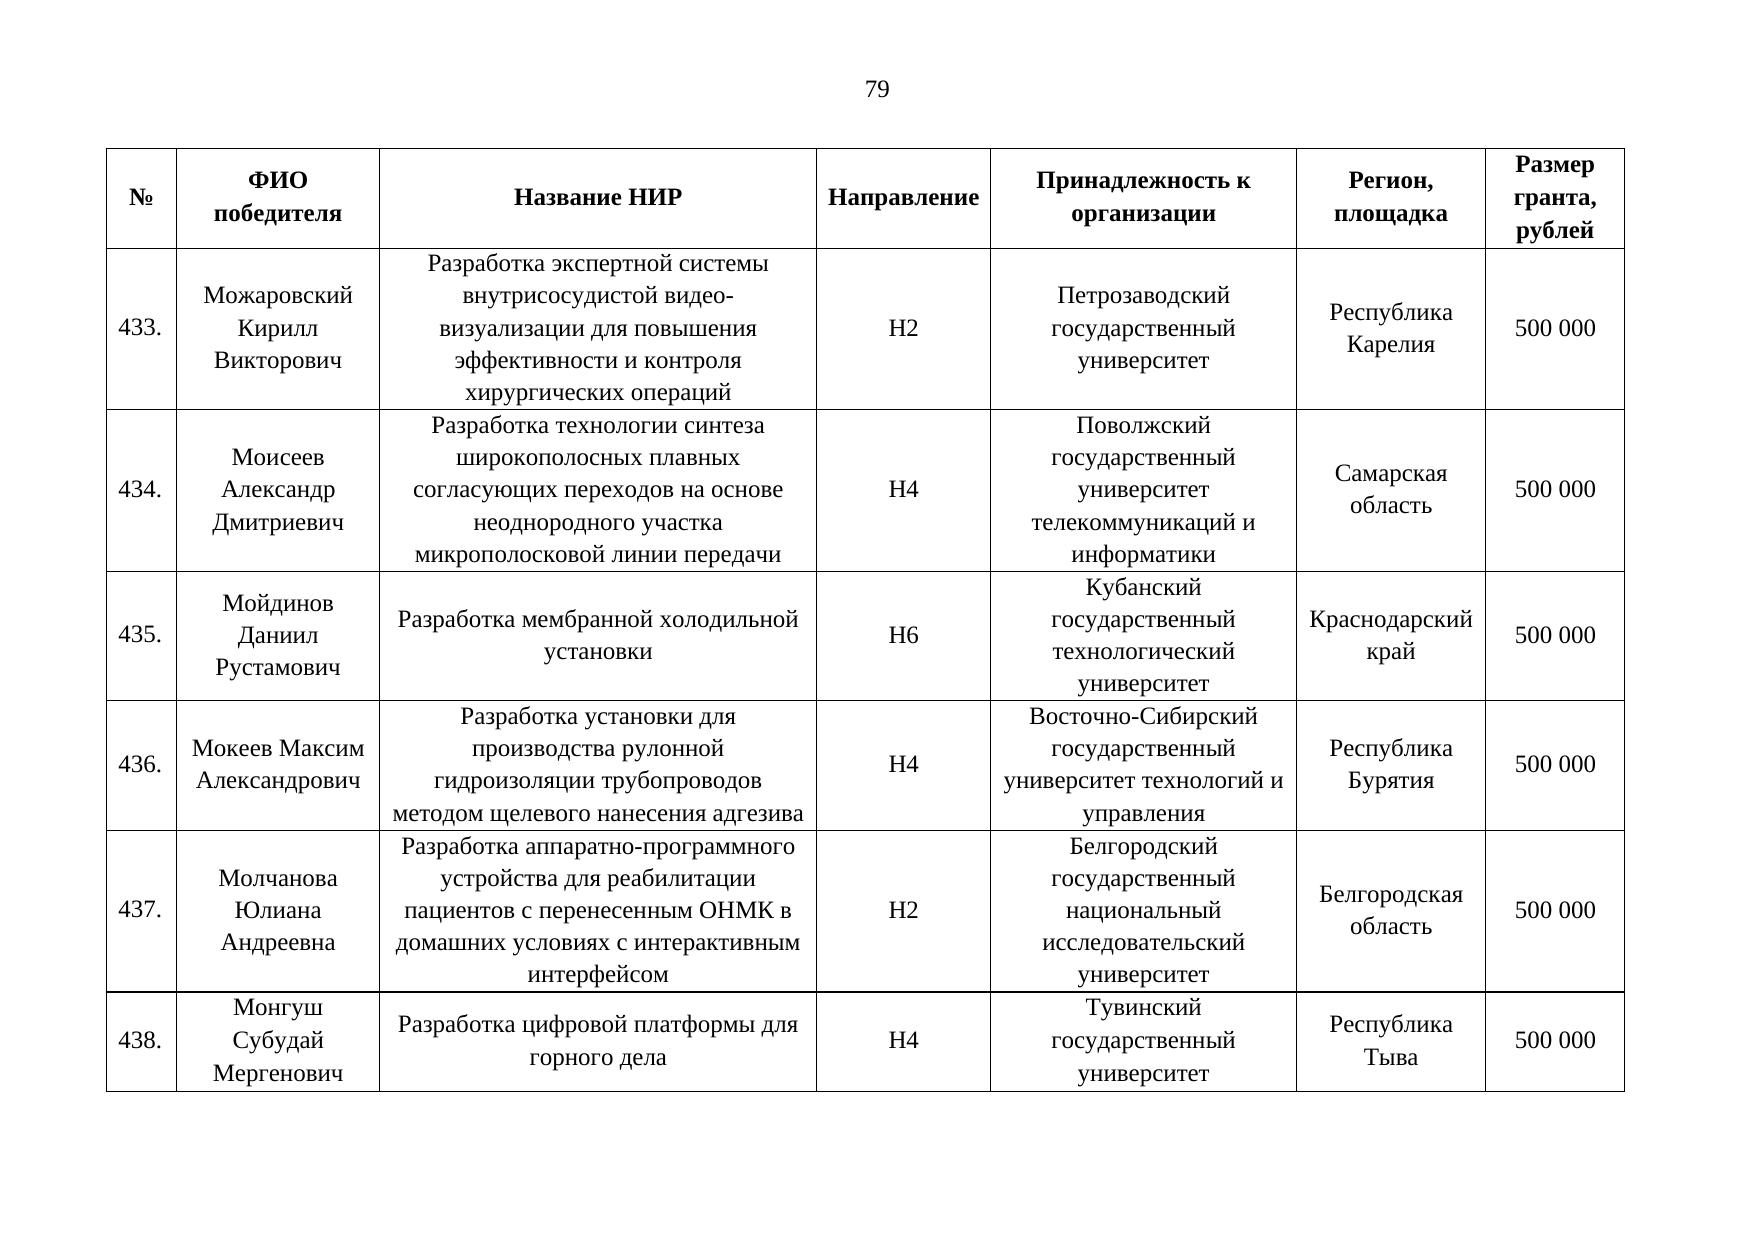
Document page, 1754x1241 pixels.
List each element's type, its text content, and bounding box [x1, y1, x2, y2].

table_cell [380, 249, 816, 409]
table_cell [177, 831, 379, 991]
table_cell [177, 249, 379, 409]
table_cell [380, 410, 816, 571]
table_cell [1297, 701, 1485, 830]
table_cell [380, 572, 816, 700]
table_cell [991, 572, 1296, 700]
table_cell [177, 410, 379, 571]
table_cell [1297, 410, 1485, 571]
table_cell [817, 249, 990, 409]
table_header Название НИР [380, 149, 816, 247]
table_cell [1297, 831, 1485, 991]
table_header Направление [817, 149, 990, 247]
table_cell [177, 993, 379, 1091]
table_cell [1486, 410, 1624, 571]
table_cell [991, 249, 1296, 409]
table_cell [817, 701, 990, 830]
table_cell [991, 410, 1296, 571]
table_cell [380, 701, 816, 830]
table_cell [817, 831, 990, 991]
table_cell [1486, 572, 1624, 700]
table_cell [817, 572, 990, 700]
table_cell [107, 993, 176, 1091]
table_header ФИО победителя [177, 149, 379, 247]
table_header Принадлежность к организации [991, 149, 1296, 247]
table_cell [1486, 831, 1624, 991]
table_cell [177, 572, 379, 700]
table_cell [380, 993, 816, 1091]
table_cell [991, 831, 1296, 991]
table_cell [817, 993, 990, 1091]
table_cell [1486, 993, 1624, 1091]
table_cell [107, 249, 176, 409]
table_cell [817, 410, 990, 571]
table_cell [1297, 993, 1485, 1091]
table_header Регион, площадка [1297, 149, 1485, 247]
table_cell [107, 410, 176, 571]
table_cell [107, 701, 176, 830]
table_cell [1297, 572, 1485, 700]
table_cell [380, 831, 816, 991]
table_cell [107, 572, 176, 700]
table_header Размер гранта, рублей [1486, 149, 1624, 247]
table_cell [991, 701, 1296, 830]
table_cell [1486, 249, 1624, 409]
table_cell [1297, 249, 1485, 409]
table_header № [107, 149, 176, 247]
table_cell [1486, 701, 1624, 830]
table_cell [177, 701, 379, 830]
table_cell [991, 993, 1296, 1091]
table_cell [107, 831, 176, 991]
